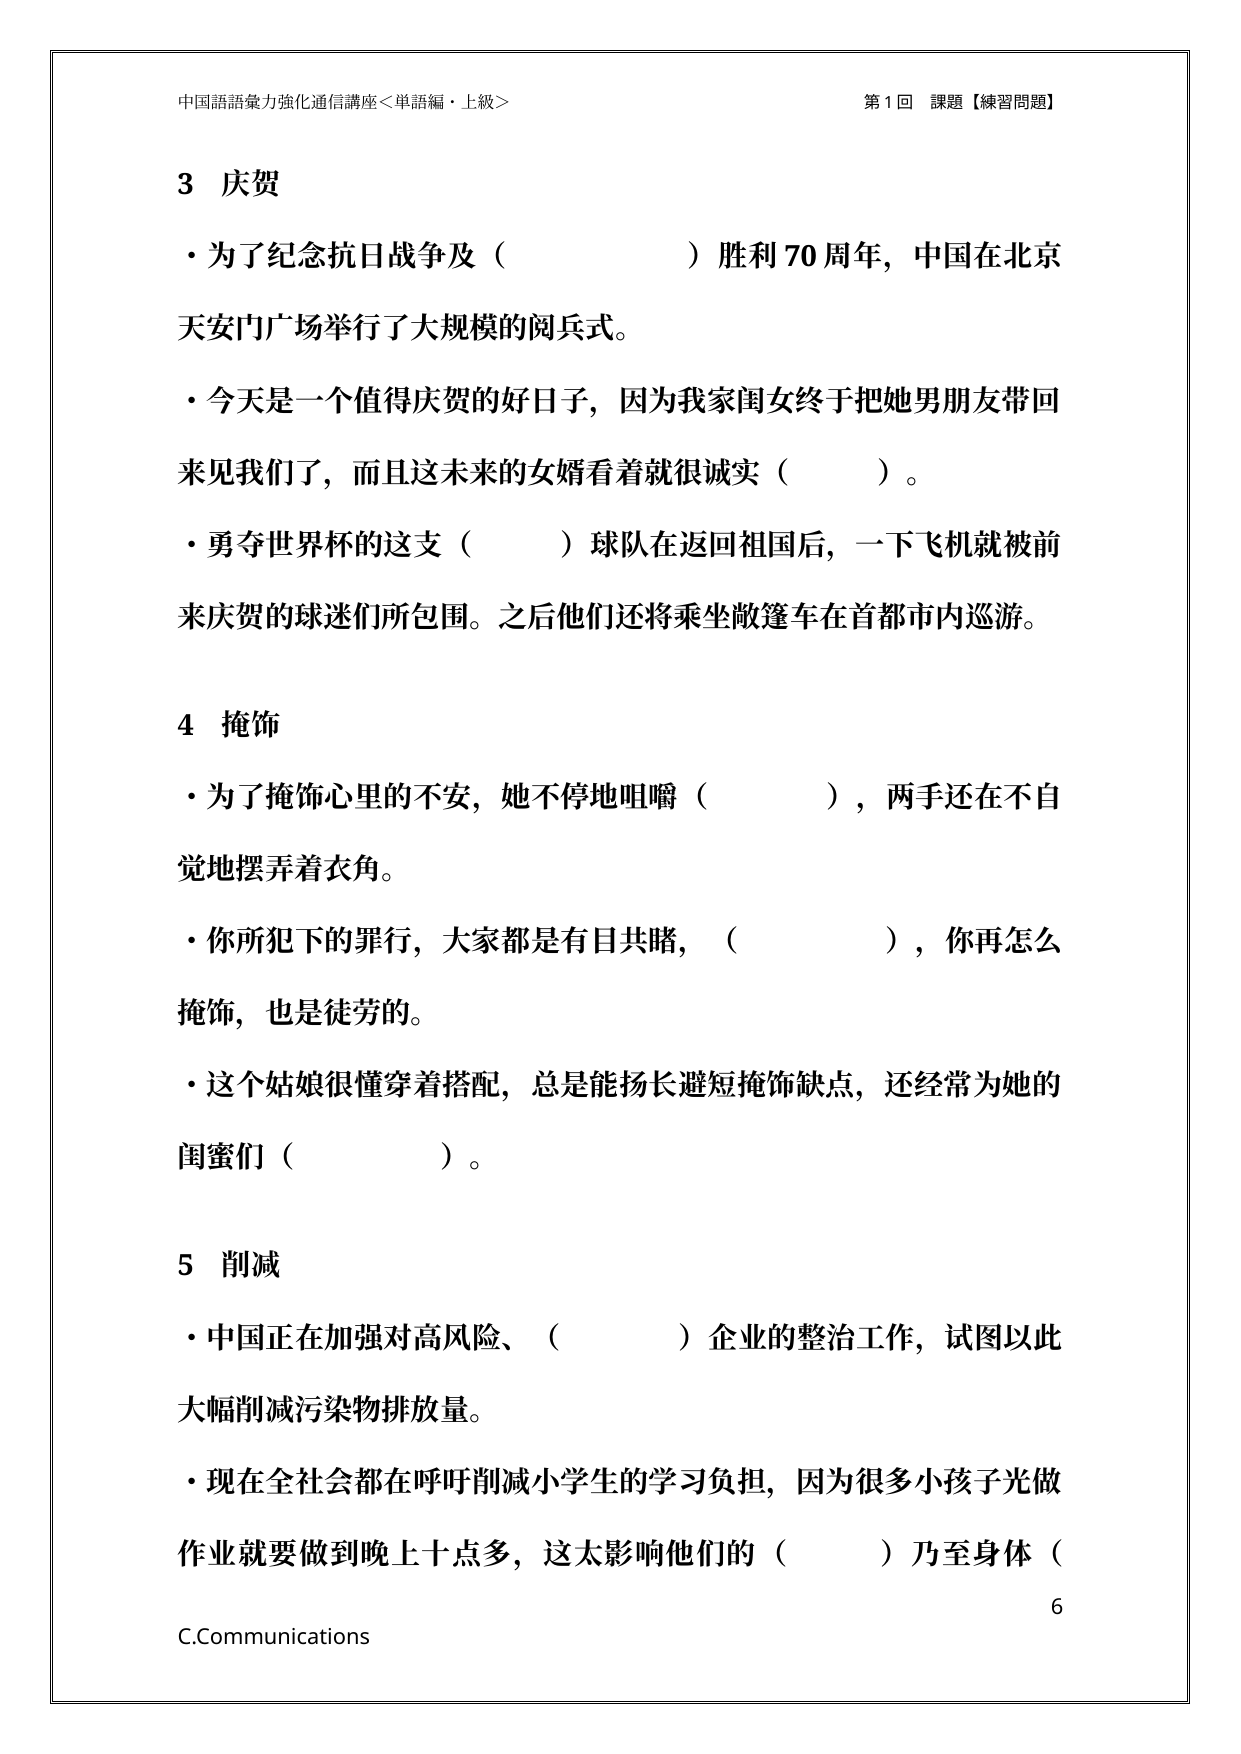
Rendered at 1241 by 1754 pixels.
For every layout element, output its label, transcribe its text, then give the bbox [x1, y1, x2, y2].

text ・勇夺世界杯的这支（ ）球队在返回祖国后，一下飞机就被前来庆贺的球迷们所包围。之后他们还将乘坐敞篷车在首都市内巡游。 [177, 506, 1063, 651]
text 5 削减 [177, 1227, 1063, 1299]
text ・这个姑娘很懂穿着搭配，总是能扬长避短掩饰缺点，还经常为她的闺蜜们（ ）。 [177, 1047, 1063, 1191]
text 4 掩饰 [177, 687, 1063, 759]
text ・今天是一个值得庆贺的好日子，因为我家闺女终于把她男朋友带回来见我们了，而且这未来的女婿看着就很诚实（ ）。 [177, 362, 1063, 506]
text ・为了掩饰心里的不安，她不停地咀嚼（ ），两手还在不自觉地摆弄着衣角。 [177, 759, 1063, 903]
text ・你所犯下的罪行，大家都是有目共睹，（ ），你再怎么掩饰，也是徒劳的。 [177, 903, 1063, 1047]
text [177, 1443, 1063, 1588]
text ・中国正在加强对高风险、（ ）企业的整治工作，试图以此大幅削减污染物排放量。 [177, 1299, 1063, 1443]
text 3 庆贺 [177, 146, 1063, 218]
text ・为了纪念抗日战争及（ ）胜利70周年，中国在北京天安门广场举行了大规模的阅兵式。 [177, 218, 1063, 362]
